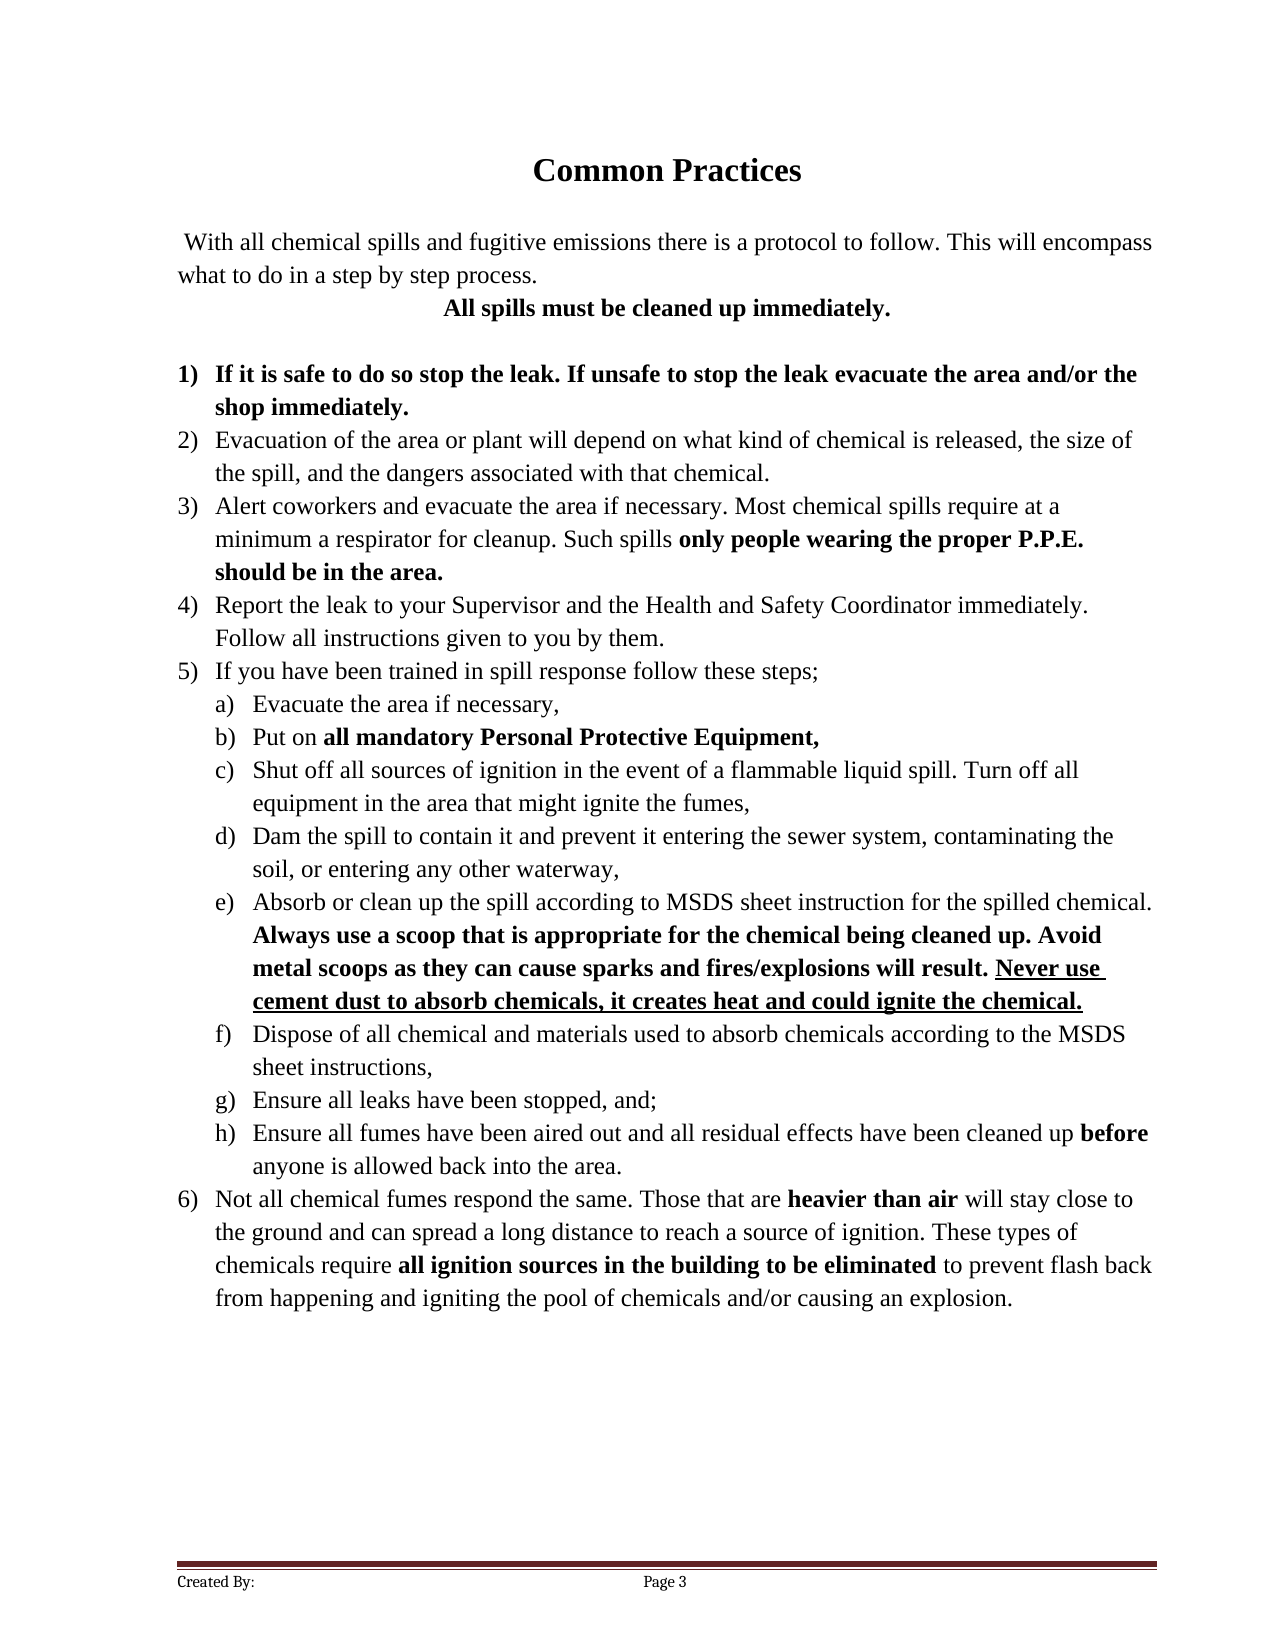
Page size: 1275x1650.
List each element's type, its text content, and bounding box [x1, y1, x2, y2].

list Absorb or clean up the spill according to MSDS sheet instruction for the spilled chemical. Always use a scoop that is appropriate for the chemical being cleaned up. Avoid metal scoops as they can cause sparks and fires/explosions will result. Never use cement dust to absorb chemicals, it creates heat and could ignite the chemical. [215, 887, 1157, 1015]
text Common Practices [177, 150, 1157, 188]
list Evacuate the area if necessary, [215, 689, 1157, 718]
list Shut off all sources of ignition in the event of a flammable liquid spill. Turn off all equipment in the area that might ignite the fumes, [215, 755, 1157, 817]
list If it is safe to do so stop the leak. If unsafe to stop the leak evacuate the area and/or the shop immediately. [177, 359, 1157, 421]
list Ensure all fumes have been aired out and all residual effects have been cleaned up before anyone is allowed back into the area. [215, 1118, 1157, 1180]
list Dispose of all chemical and materials used to absorb chemicals according to the MSDS sheet instructions, [215, 1019, 1157, 1081]
text With all chemical spills and fugitive emissions there is a protocol to follow. This will encompass what to do in a step by step process. [177, 227, 1157, 289]
list If you have been trained in spill response follow these steps; [177, 656, 1157, 685]
list Put on all mandatory Personal Protective Equipment, [215, 722, 1157, 751]
list Not all chemical fumes respond the same. Those that are heavier than air will stay close to the ground and can spread a long distance to reach a source of ignition. These types of chemicals require all ignition sources in the building to be eliminated to prevent flash back from happening and igniting the pool of chemicals and/or causing an explosion. [177, 1184, 1157, 1312]
text All spills must be cleaned up immediately. [177, 293, 1157, 322]
list Report the leak to your Supervisor and the Health and Safety Coordinator immediately. Follow all instructions given to you by them. [177, 590, 1157, 652]
list Dam the spill to contain it and prevent it entering the sewer system, contaminating the soil, or entering any other waterway, [215, 821, 1157, 883]
list Alert coworkers and evacuate the area if necessary. Most chemical spills require at a minimum a respirator for cleanup. Such spills only people wearing the proper P.P.E. should be in the area. [177, 491, 1157, 586]
list Evacuation of the area or plant will depend on what kind of chemical is released, the size of the spill, and the dangers associated with that chemical. [177, 425, 1157, 487]
list Ensure all leaks have been stopped, and; [215, 1085, 1157, 1114]
